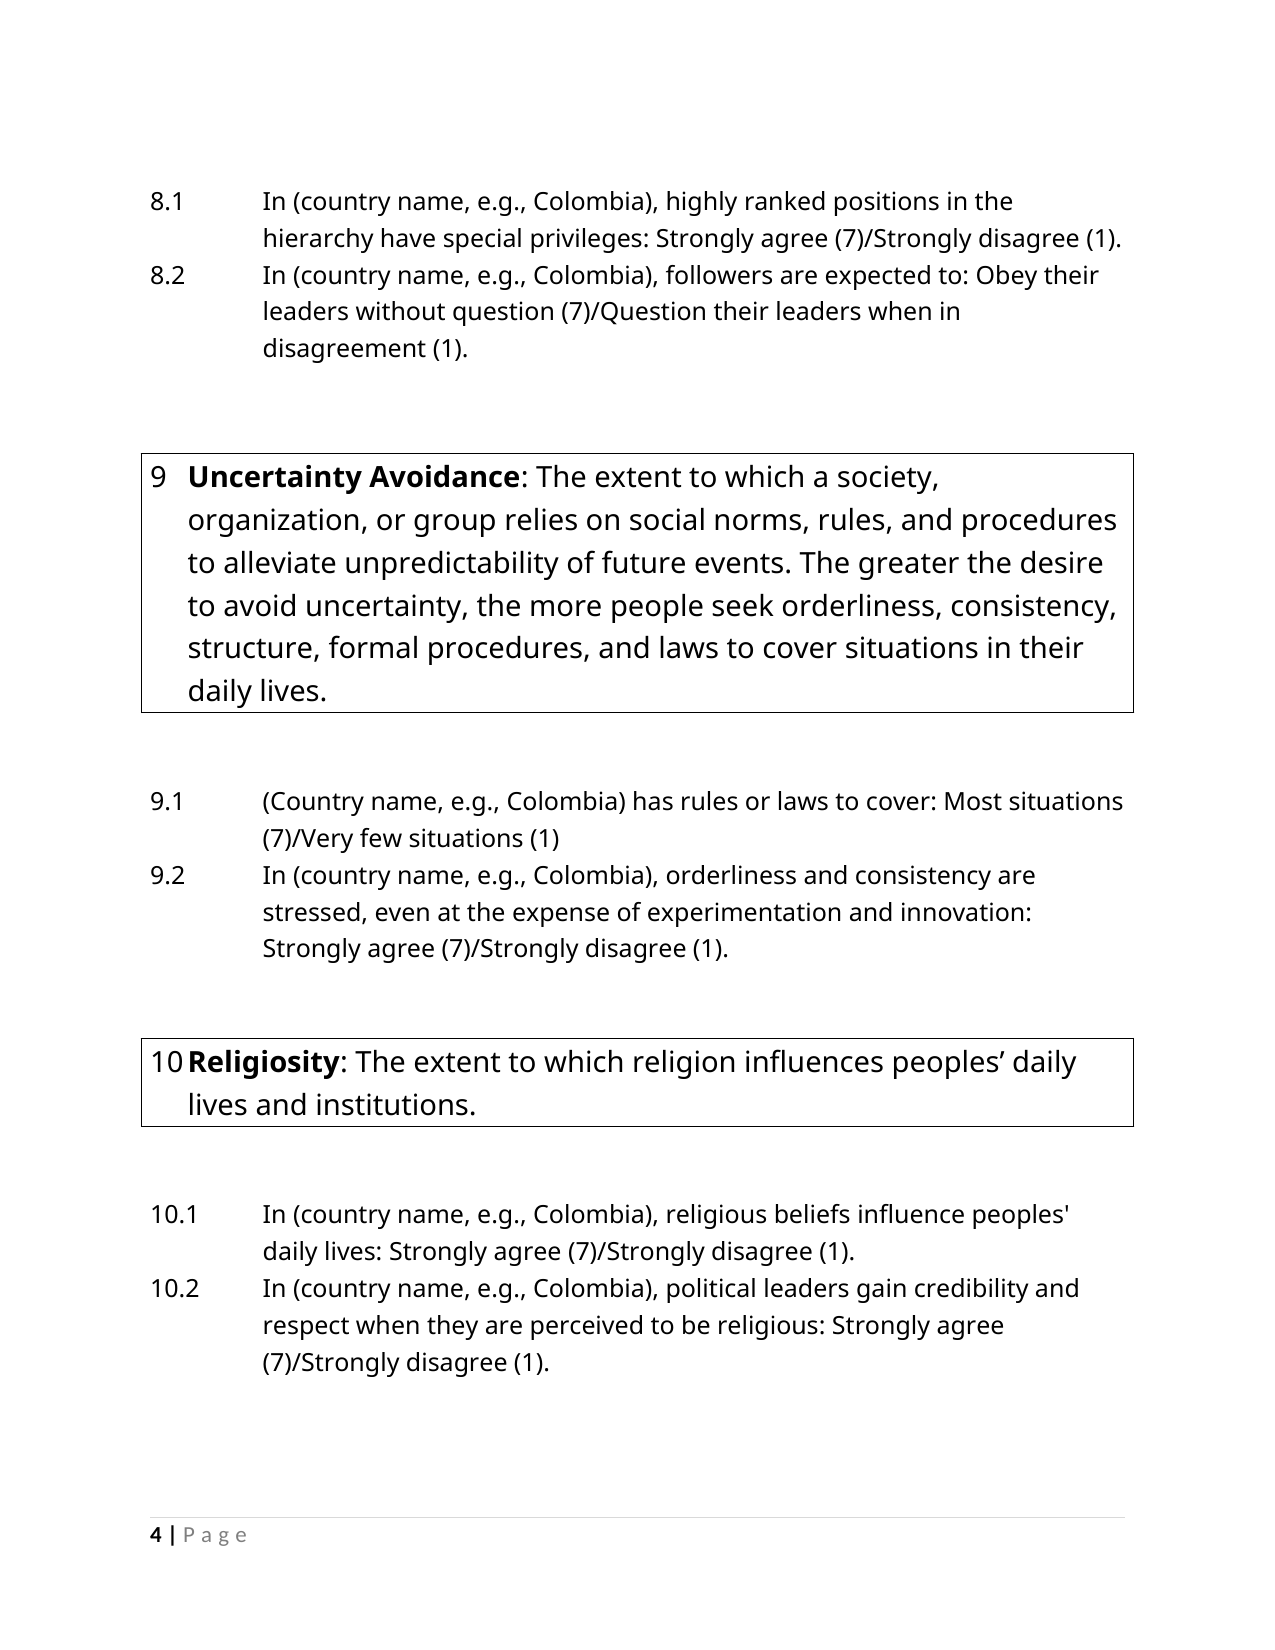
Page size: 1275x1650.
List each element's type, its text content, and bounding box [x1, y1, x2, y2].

list Uncertainty Avoidance: The extent to which a society, organization, or group relies on social norms, rules, and procedures to alleviate unpredictability of future events. The greater the desire to avoid uncertainty, the more people seek orderliness, consistency, structure, formal procedures, and laws to cover situations in their daily lives. [142, 454, 1133, 712]
list In (country name, e.g., Colombia), orderliness and consistency are stressed, even at the expense of experimentation and innovation: Strongly agree (7)/Strongly disagree (1). [150, 857, 1125, 965]
list Religiosity: The extent to which religion influences peoples’ daily lives and institutions. [142, 1039, 1133, 1126]
list In (country name, e.g., Colombia), highly ranked positions in the hierarchy have special privileges: Strongly agree (7)/Strongly disagree (1). [150, 184, 1125, 254]
list In (country name, e.g., Colombia), followers are expected to: Obey their leaders without question (7)/Question their leaders when in disagreement (1). [150, 257, 1125, 365]
list (Country name, e.g., Colombia) has rules or laws to cover: Most situations (7)/Very few situations (1) [150, 784, 1125, 855]
list In (country name, e.g., Colombia), political leaders gain credibility and respect when they are perceived to be religious: Strongly agree (7)/Strongly disagree (1). [150, 1271, 1125, 1378]
list In (country name, e.g., Colombia), religious beliefs influence peoples' daily lives: Strongly agree (7)/Strongly disagree (1). [150, 1197, 1125, 1268]
